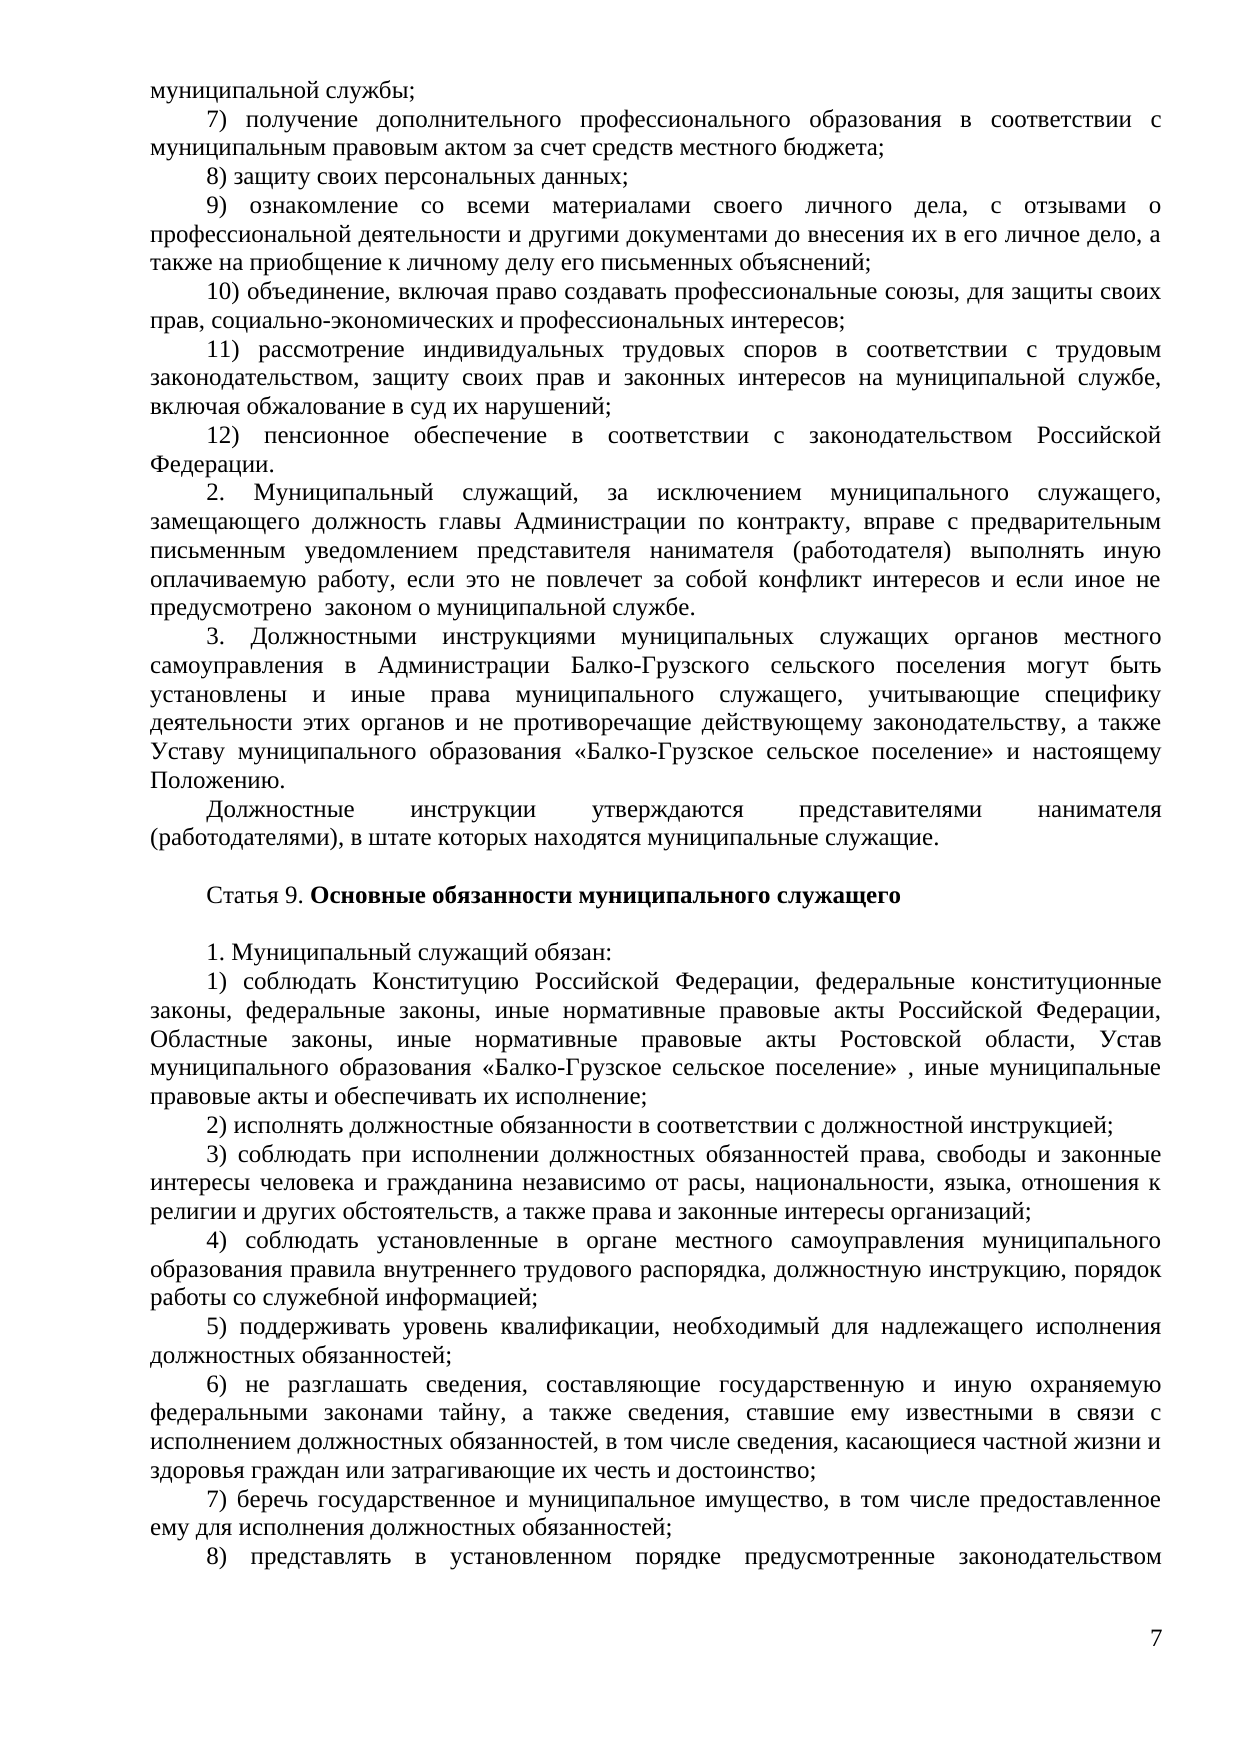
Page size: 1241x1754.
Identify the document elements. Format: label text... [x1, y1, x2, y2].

text 1) соблюдать Конституцию Российской Федерации, федеральные конституционные законы, федеральные законы, иные нормативные правовые акты Российской Федерации, Областные законы, иные нормативные правовые акты Ростовской области, Устав муниципального образования «Балко-Грузское сельское поселение» , иные муниципальные правовые акты и обеспечивать их исполнение; [150, 966, 1162, 1110]
text 7) беречь государственное и муниципальное имущество, в том числе предоставленное ему для исполнения должностных обязанностей; [150, 1484, 1162, 1541]
text 4) соблюдать установленные в органе местного самоуправления муниципального образования правила внутреннего трудового распорядка, должностную инструкцию, порядок работы со служебной информацией; [150, 1225, 1162, 1311]
text 1. Муниципальный служащий обязан: [150, 937, 1162, 966]
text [150, 75, 1162, 104]
text 12) пенсионное обеспечение в соответствии с законодательством Российской Федерации. [150, 420, 1162, 477]
text Статья 9. Основные обязанности муниципального служащего [150, 880, 1162, 909]
text 5) поддерживать уровень квалификации, необходимый для надлежащего исполнения должностных обязанностей; [150, 1311, 1162, 1369]
text 8) защиту своих персональных данных; [150, 161, 1162, 190]
text 3) соблюдать при исполнении должностных обязанностей права, свободы и законные интересы человека и гражданина независимо от расы, национальности, языка, отношения к религии и других обстоятельств, а также права и законные интересы организаций; [150, 1139, 1162, 1225]
text 7) получение дополнительного профессионального образования в соответствии с муниципальным правовым актом за счет средств местного бюджета; [150, 104, 1162, 161]
text 3. Должностными инструкциями муниципальных служащих органов местного самоуправления в Администрации Балко-Грузского сельского поселения могут быть установлены и иные права муниципального служащего, учитывающие специфику деятельности этих органов и не противоречащие действующему законодательству, а также Уставу муниципального образования «Балко-Грузское сельское поселение» и настоящему Положению. [150, 621, 1162, 794]
text 10) объединение, включая право создавать профессиональные союзы, для защиты своих прав, социально-экономических и профессиональных интересов; [150, 276, 1162, 334]
text 9) ознакомление со всеми материалами своего личного дела, с отзывами о профессиональной деятельности и другими документами до внесения их в его личное дело, а также на приобщение к личному делу его письменных объяснений; [150, 190, 1162, 276]
text 11) рассмотрение индивидуальных трудовых споров в соответствии с трудовым законодательством, защиту своих прав и законных интересов на муниципальной службе, включая обжалование в суд их нарушений; [150, 334, 1162, 420]
text 2. Муниципальный служащий, за исключением муниципального служащего, замещающего должность главы Администрации по контракту, вправе с предварительным письменным уведомлением представителя нанимателя (работодателя) выполнять иную оплачиваемую работу, если это не повлечет за собой конфликт интересов и если иное не предусмотрено законом о муниципальной службе. [150, 477, 1162, 621]
text Должностные инструкции утверждаются представителями нанимателя (работодателями), в штате которых находятся муниципальные служащие. [150, 794, 1162, 851]
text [150, 1541, 1162, 1570]
text 2) исполнять должностные обязанности в соответствии с должностной инструкцией; [150, 1110, 1162, 1139]
text 6) не разглашать сведения, составляющие государственную и иную охраняемую федеральными законами тайну, а также сведения, ставшие ему известными в связи с исполнением должностных обязанностей, в том числе сведения, касающиеся частной жизни и здоровья граждан или затрагивающие их честь и достоинство; [150, 1369, 1162, 1484]
